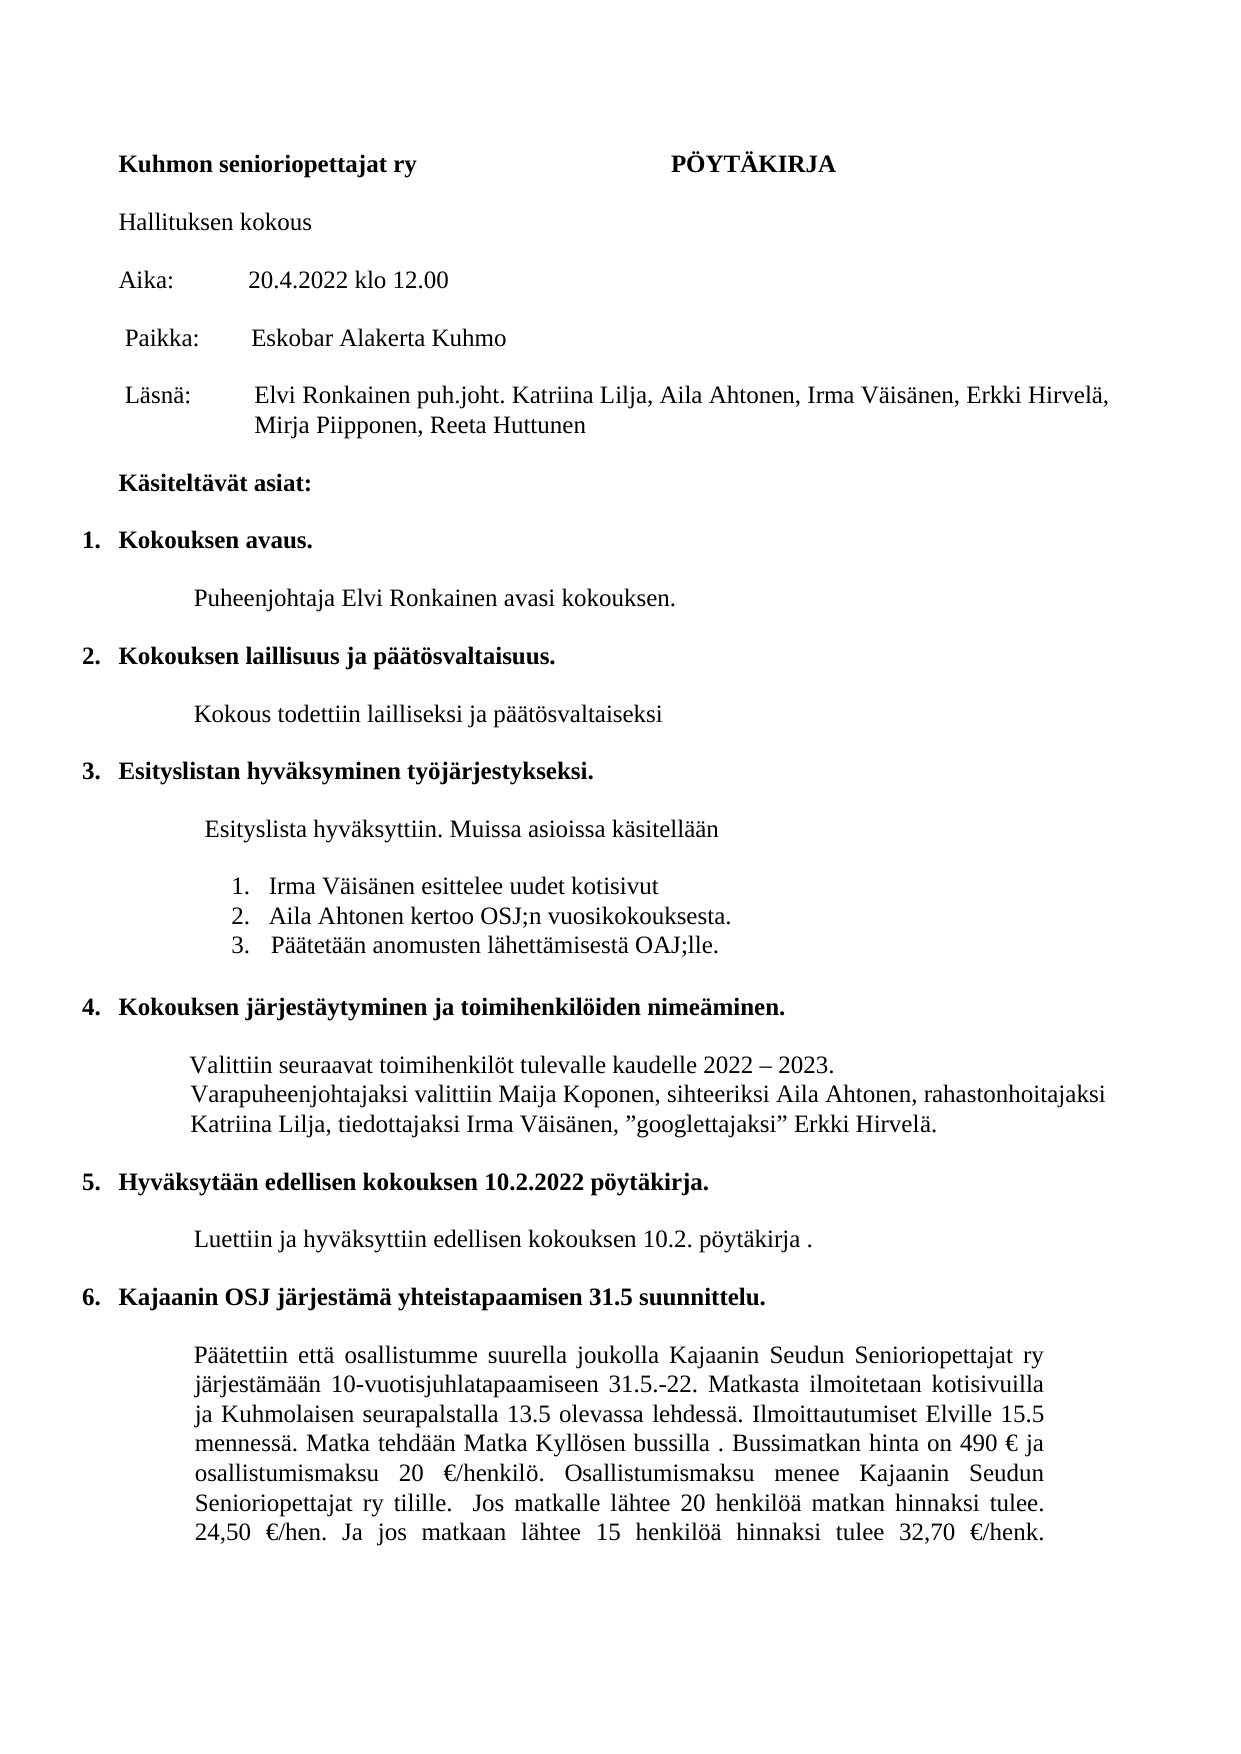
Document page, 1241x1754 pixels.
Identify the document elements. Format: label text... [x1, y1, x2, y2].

text Puheenjohtaja Elvi Ronkainen avasi kokouksen. [193, 583, 1110, 612]
text Läsnä: Elvi Ronkainen puh.joht. Katriina Lilja, Aila Ahtonen, Irma Väisänen, Erkki Hirvelä, Mirja Piipponen, Reeta Huttunen [118, 381, 1110, 439]
list Kokouksen laillisuus ja päätösvaltaisuus. [82, 641, 1110, 670]
text Esityslista hyväksyttiin. Muissa asioissa käsitellään [192, 814, 1110, 843]
text Valittiin seuraavat toimihenkilöt tulevalle kaudelle 2022 – 2023. Varapuheenjohtajaksi valittiin Maija Koponen, sihteeriksi Aila Ahtonen, rahastonhoitajaksi Katriina Lilja, tiedottajaksi Irma Väisänen, ”googlettajaksi” Erkki Hirvelä. [189, 1050, 1110, 1138]
text Kokous todettiin lailliseksi ja päätösvaltaiseksi [193, 699, 1110, 727]
text Käsiteltävät asiat: [118, 468, 1110, 497]
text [193, 1340, 1045, 1546]
list Irma Väisänen esittelee uudet kotisivut [231, 871, 1110, 900]
text Aika: 20.4.2022 klo 12.00 [118, 265, 1110, 294]
list Aila Ahtonen kertoo OSJ;n vuosikokouksesta. [231, 901, 1110, 930]
list Kokouksen järjestäytyminen ja toimihenkilöiden nimeäminen. [82, 992, 1110, 1021]
list Esityslistan hyväksyminen työjärjestykseksi. [82, 756, 1110, 785]
list Kokouksen avaus. [82, 526, 1110, 554]
text Paikka: Eskobar Alakerta Kuhmo [118, 323, 1110, 352]
text Hallituksen kokous [118, 207, 1110, 236]
text Kuhmon senioriopettajat ry PÖYTÄKIRJA [118, 149, 1110, 177]
list Hyväksytään edellisen kokouksen 10.2.2022 pöytäkirja. [82, 1167, 1110, 1195]
list Kajaanin OSJ järjestämä yhteistapaamisen 31.5 suunnittelu. [82, 1282, 1110, 1311]
text Luettiin ja hyväksyttiin edellisen kokouksen 10.2. pöytäkirja . [193, 1224, 1110, 1253]
text 3. Päätetään anomusten lähettämisestä OAJ;lle. [231, 931, 1110, 959]
